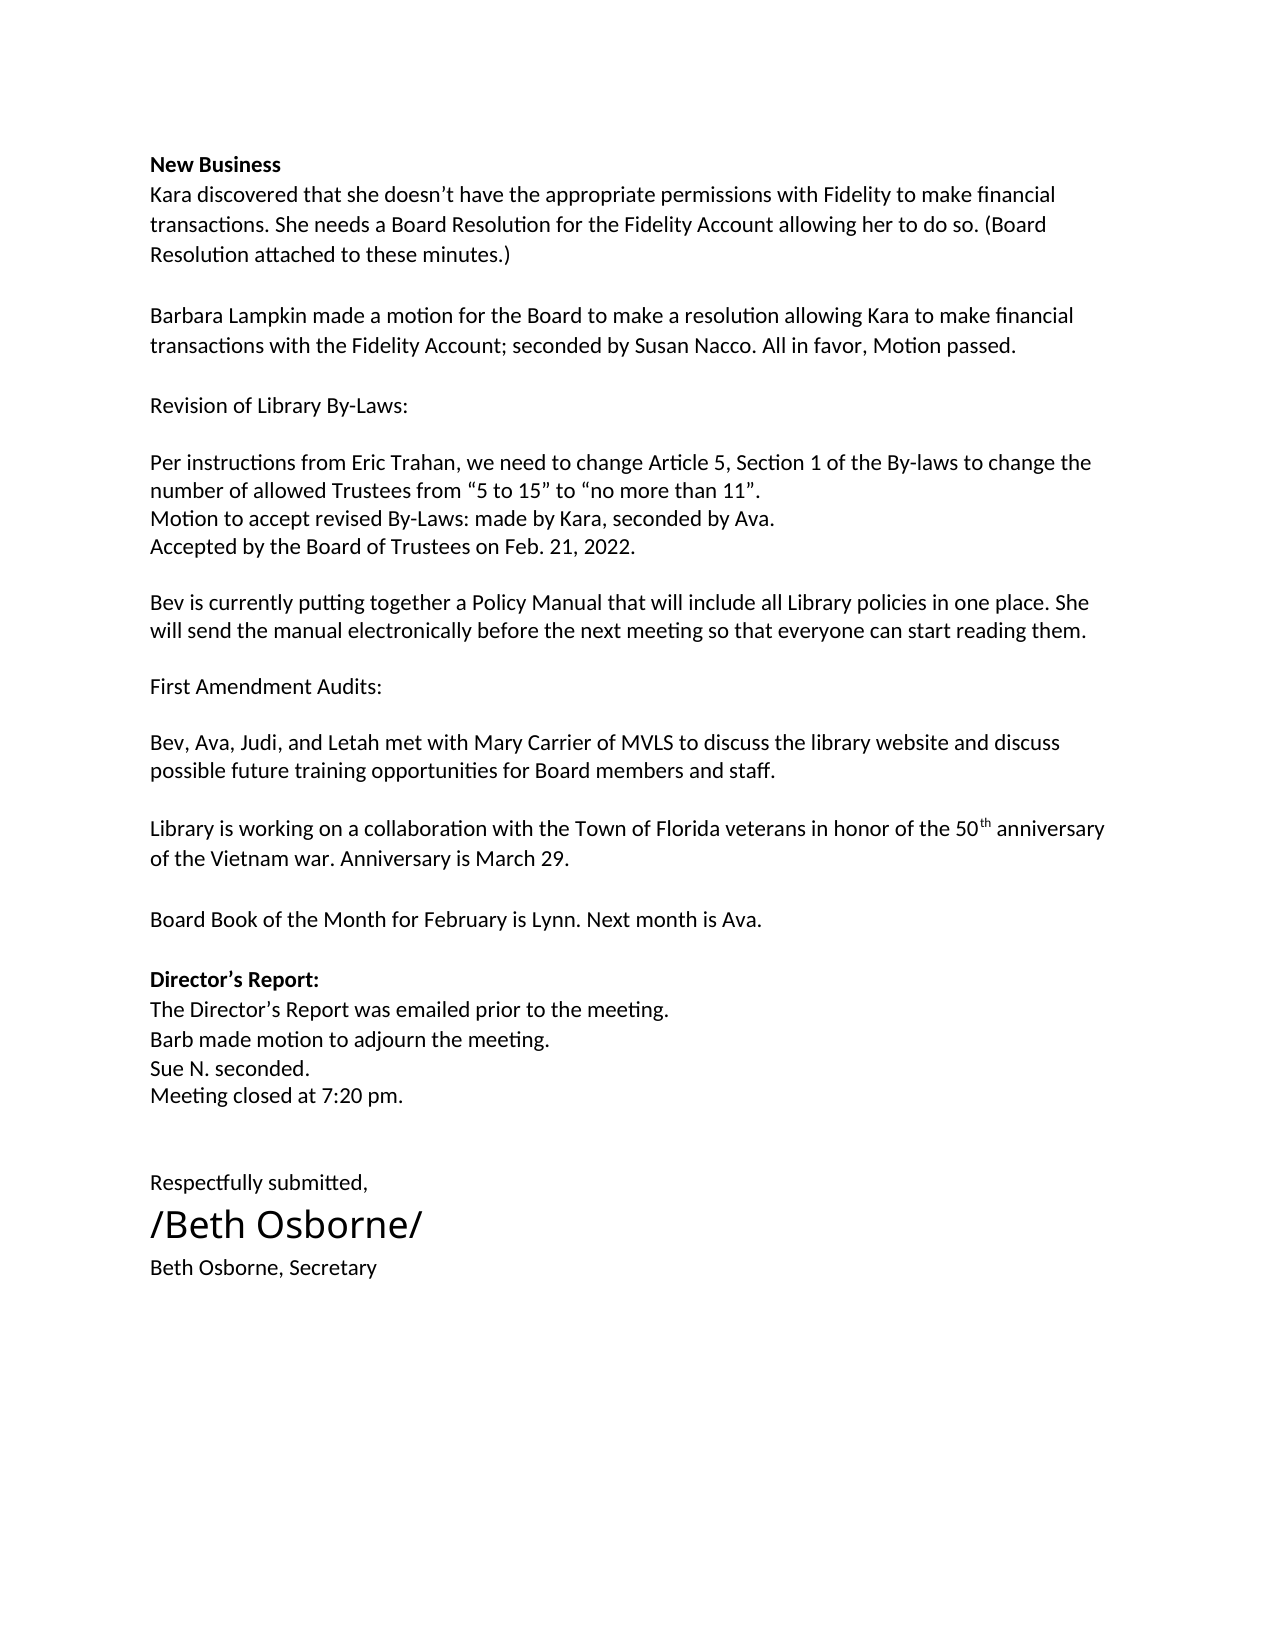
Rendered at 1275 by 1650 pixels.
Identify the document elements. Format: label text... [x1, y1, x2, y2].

text Barb made motion to adjourn the meeting. [150, 1026, 1125, 1054]
text Barbara Lampkin made a motion for the Board to make a resolution allowing Kara to make financial transactions with the Fidelity Account; seconded by Susan Nacco. All in favor, Motion passed. [150, 301, 1125, 359]
text Accepted by the Board of Trustees on Feb. 21, 2022. [150, 532, 1125, 560]
text Board Book of the Month for February is Lynn. Next month is Ava. [150, 905, 1125, 933]
text Bev is currently putting together a Policy Manual that will include all Library policies in one place. She will send the manual electronically before the next meeting so that everyone can start reading them. [150, 588, 1125, 644]
text Bev, Ava, Judi, and Letah met with Mary Carrier of MVLS to discuss the library website and discuss possible future training opportunities for Board members and staff. [150, 728, 1125, 784]
text Motion to accept revised By-Laws: made by Kara, seconded by Ava. [150, 504, 1125, 532]
text Revision of Library By-Laws: [150, 392, 1125, 420]
text Sue N. seconded. [150, 1054, 1125, 1082]
text Meeting closed at 7:20 pm. [150, 1082, 1125, 1110]
text Per instructions from Eric Trahan, we need to change Article 5, Section 1 of the By-laws to change the number of allowed Trustees from “5 to 15” to “no more than 11”. [150, 448, 1125, 504]
text /Beth Osborne/ [150, 1198, 1125, 1249]
text Director’s Report: [150, 965, 1125, 993]
text Kara discovered that she doesn’t have the appropriate permissions with Fidelity to make financial transactions. She needs a Board Resolution for the Fidelity Account allowing her to do so. (Board Resolution attached to these minutes.) [150, 180, 1125, 269]
text First Amendment Audits: [150, 672, 1125, 700]
text Library is working on a collaboration with the Town of Florida veterans in honor of the 50th anniversary of the Vietnam war. Anniversary is March 29. [150, 814, 1125, 872]
text Beth Osborne, Secretary [150, 1253, 1125, 1281]
text The Director’s Report was emailed prior to the meeting. [150, 995, 1125, 1023]
text New Business [150, 150, 1125, 178]
text Respectfully submitted, [150, 1168, 1125, 1196]
